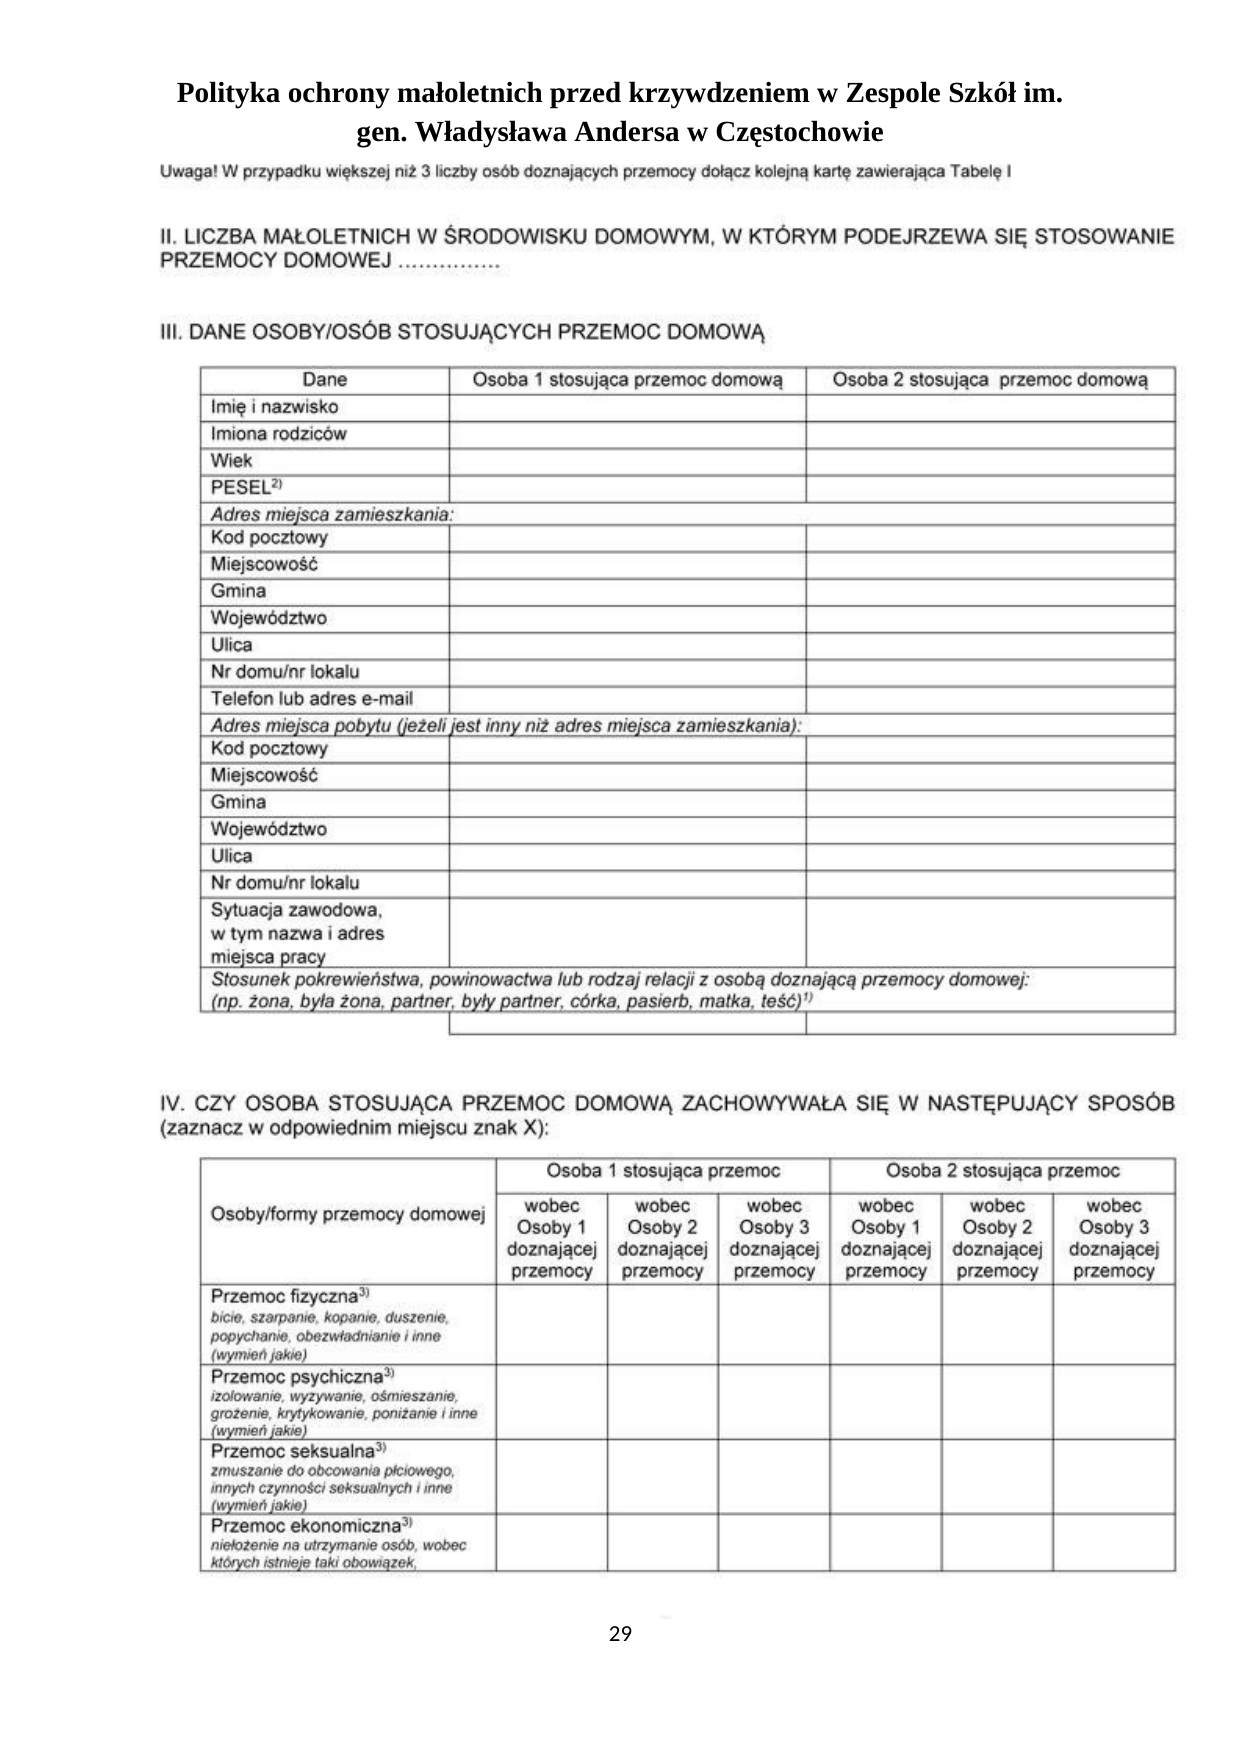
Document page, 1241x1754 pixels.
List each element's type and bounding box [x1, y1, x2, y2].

picture [147, 152, 1197, 1619]
